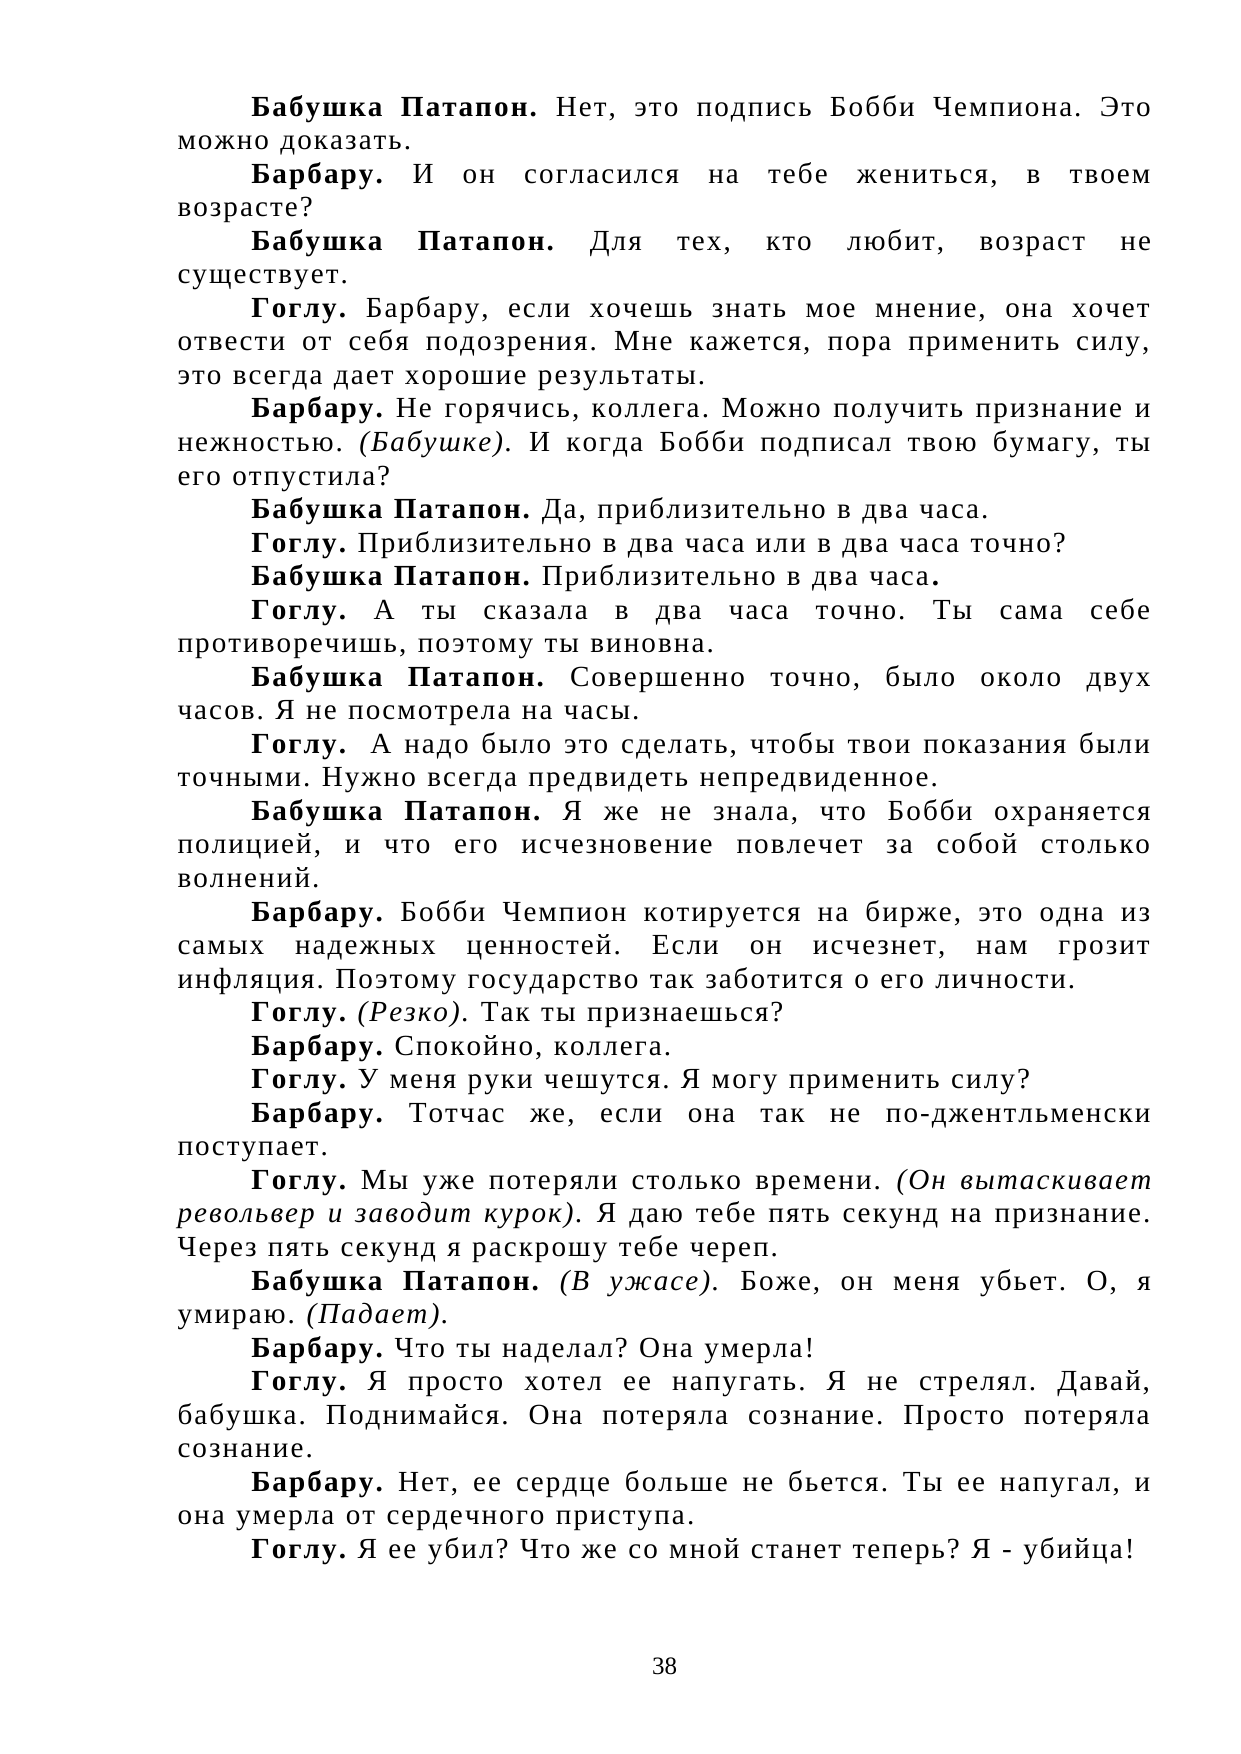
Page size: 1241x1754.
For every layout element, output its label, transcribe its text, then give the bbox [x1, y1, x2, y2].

text Гоглу. А надо было это сделать, чтобы твои показания были точными. Нужно всегда предвидеть непредвиденное. [177, 726, 1152, 793]
text Бабушка Патапон. Да, приблизительно в два часа. [177, 491, 1152, 525]
text Бабушка Патапон. (В ужасе). Боже, он меня убьет. О, я умираю. (Падает). [177, 1263, 1152, 1330]
text Барбару. Не горячись, коллега. Можно получить признание и нежностью. (Бабушке). И когда Бобби подписал твою бумагу, ты его отпустила? [177, 391, 1152, 491]
text Гоглу. Я ее убил? Что же со мной станет теперь? Я - убийца! [177, 1531, 1152, 1564]
text Гоглу. Я просто хотел ее напугать. Я не стрелял. Давай, бабушка. Поднимайся. Она потеряла сознание. Просто потеряла сознание. [177, 1363, 1152, 1464]
text Барбару. Бобби Чемпион котируется на бирже, это одна из самых надежных ценностей. Если он исчезнет, нам грозит инфляция. Поэтому государство так заботится о его личности. [177, 894, 1152, 994]
text Бабушка Патапон. Нет, это подпись Бобби Чемпиона. Это можно доказать. [177, 89, 1152, 156]
text Гоглу. (Резко). Так ты признаешься? [177, 994, 1152, 1028]
text Барбару. Тотчас же, если она так не по-джентльменски поступает. [177, 1095, 1152, 1162]
text Барбару. Спокойно, коллега. [177, 1028, 1152, 1061]
text Бабушка Патапон. Для тех, кто любит, возраст не существует. [177, 223, 1152, 290]
text Гоглу. У меня руки чешутся. Я могу применить силу? [177, 1061, 1152, 1095]
text Бабушка Патапон. Совершенно точно, было около двух часов. Я не посмотрела на часы. [177, 659, 1152, 726]
text Гоглу. Барбару, если хочешь знать мое мнение, она хочет отвести от себя подозрения. Мне кажется, пора применить силу, это всегда дает хорошие результаты. [177, 290, 1152, 391]
text Гоглу. Приблизительно в два часа или в два часа точно? [177, 525, 1152, 558]
text Гоглу. А ты сказала в два часа точно. Ты сама себе противоречишь, поэтому ты виновна. [177, 592, 1152, 659]
text Гоглу. Мы уже потеряли столько времени. (Он вытаскивает револьвер и заводит курок). Я даю тебе пять секунд на признание. Через пять секунд я раскрошу тебе череп. [177, 1162, 1152, 1263]
text Бабушка Патапон. Я же не знала, что Бобби охраняется полицией, и что его исчезновение повлечет за собой столько волнений. [177, 793, 1152, 894]
text Барбару. Нет, ее сердце больше не бьется. Ты ее напугал, и она умерла от сердечного приступа. [177, 1464, 1152, 1531]
text Барбару. И он согласился на тебе жениться, в твоем возрасте? [177, 156, 1152, 223]
text Барбару. Что ты наделал? Она умерла! [177, 1330, 1152, 1363]
text Бабушка Патапон. Приблизительно в два часа. [177, 558, 1152, 592]
